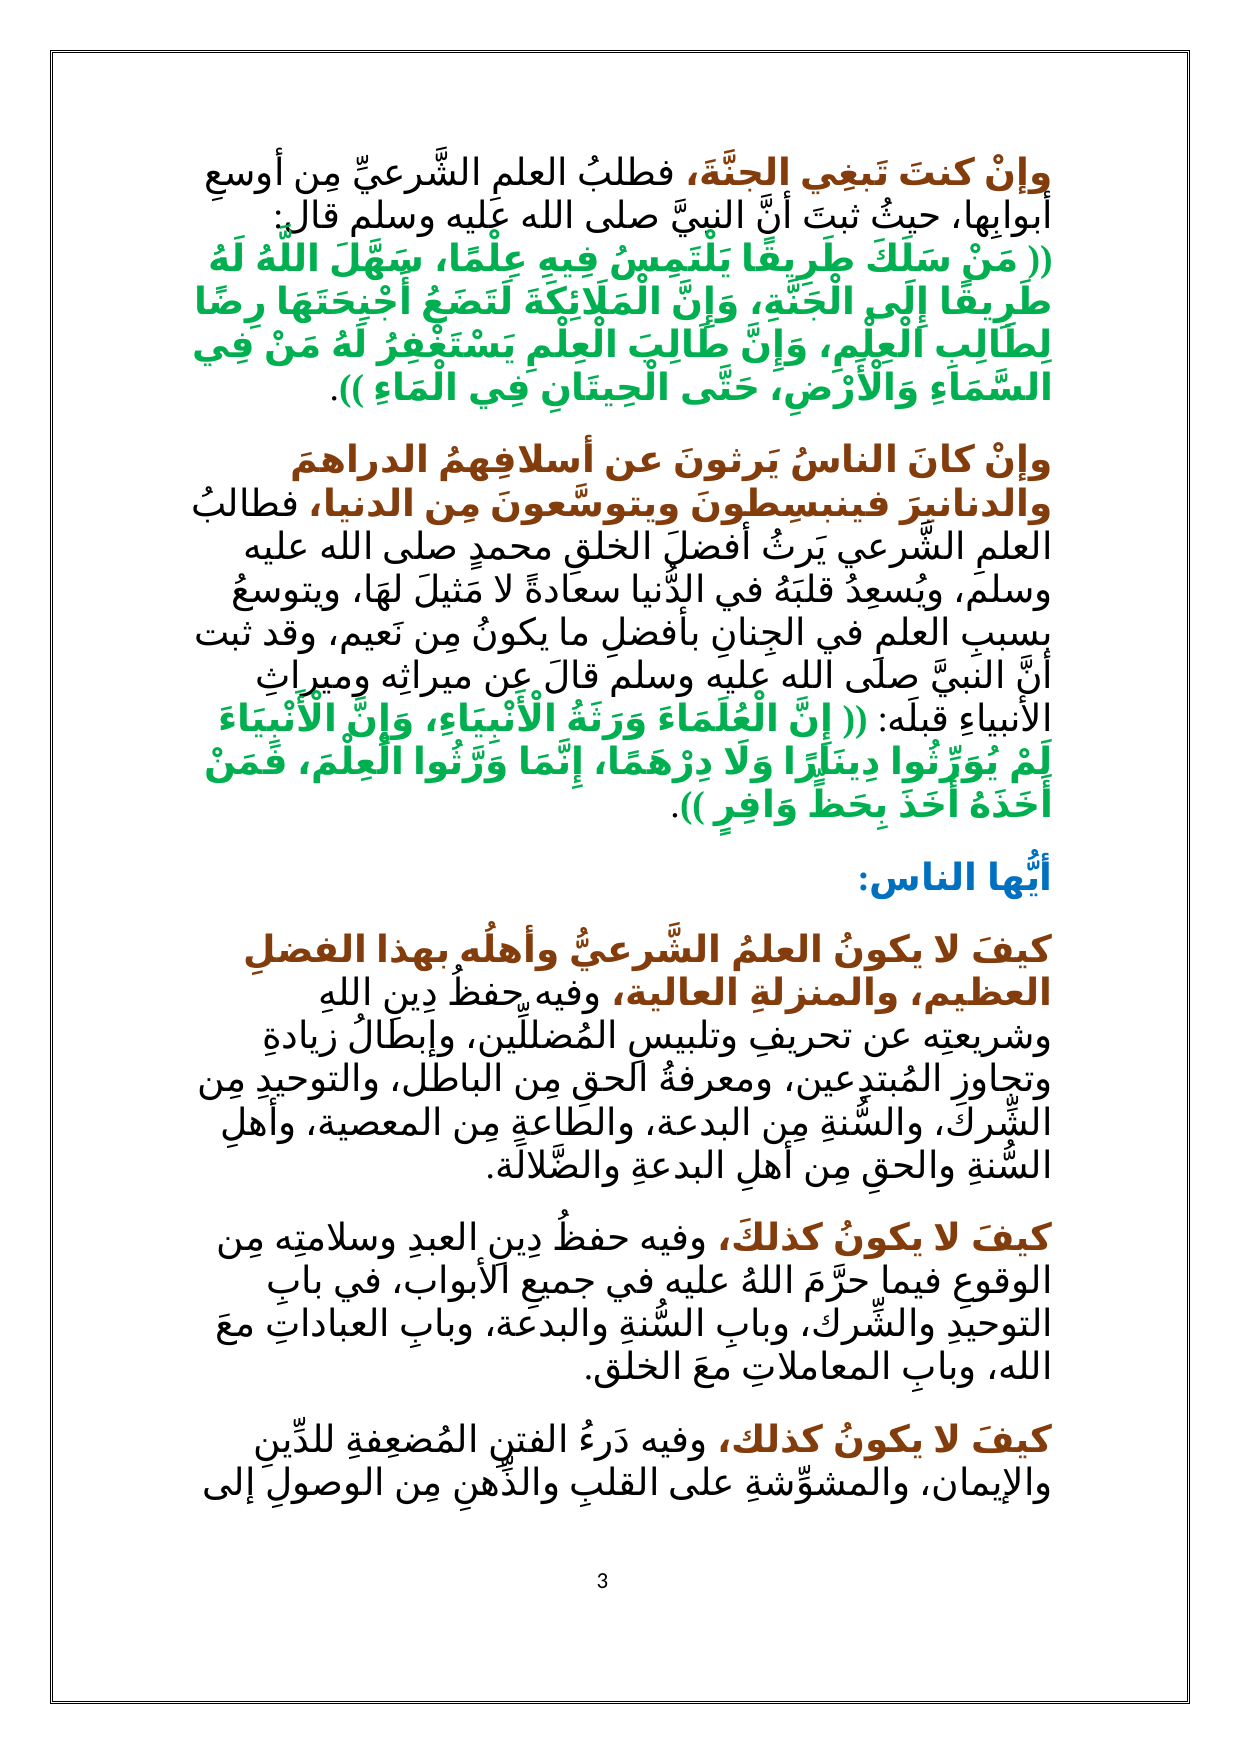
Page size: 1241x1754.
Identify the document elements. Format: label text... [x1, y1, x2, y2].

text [187, 1417, 1053, 1503]
text كيفَ لا يكونُ العلمُ الشَّرعيُّ وأهلُه بهذا الفضلِ العظيم، والمنزلةِ العالية، وفيه حفظُ دِينِ اللهِ وشريعتِه عن تحريفِ وتلبيسِ المُضللِّين، وإبطالُ زيادةِ وتجاوزِ المُبتدِعين، ومعرفةُ الحقِ مِن الباطل، والتوحيدِ مِن الشِّرك، والسُّنةِ مِن البدعة، والطاعةِ مِن المعصية، وأهلِ السُّنةِ والحقِ مِن أهلِ البدعةِ والضَّلالَة. [187, 927, 1053, 1186]
text وإنْ كانَ الناسُ يَرثونَ عن أسلافِهمُ الدراهمَ والدنانيرَ فينبسِطونَ ويتوسَّعونَ مِن الدنيا، فطالبُ العلمِ الشَّرعي يَرثُ أفضلَ الخلقِ محمدٍ صلى الله عليه وسلم، ويُسعِدُ قلبَهُ في الدُّنيا سعادةً لا مَثيلَ لهَا، ويتوسعُ بسببِ العلمِ في الجِنانِ بأفضلِ ما يكونُ مِن نَعيم، وقد ثبت أنَّ النبيَّ صلى الله عليه وسلم قالَ عن ميراثِه وميراثِ الأنبياءِ قبلَه: (( إِنَّ الْعُلَمَاءَ وَرَثَةُ الْأَنْبِيَاءِ، وَإِنَّ الْأَنْبِيَاءَ لَمْ يُوَرِّثُوا دِينَارًا وَلَا دِرْهَمًا، إِنَّمَا وَرَّثُوا الْعِلْمَ، فَمَنْ أَخَذَهُ أَخَذَ بِحَظٍّ وَافِرٍ )). [187, 438, 1053, 826]
text أيُّها الناس: [187, 855, 1053, 898]
text وإنْ كنتَ تَبغِي الجنَّةَ، فطلبُ العلمِ الشَّرعيِّ مِن أوسعِ أبوابِها، حيثُ ثبتَ أنَّ النبيَّ صلى الله عليه وسلم قال: (( مَنْ سَلَكَ طَرِيقًا يَلْتَمِسُ فِيهِ عِلْمًا، سَهَّلَ اللَّهُ لَهُ طَرِيقًا إِلَى الْجَنَّةِ، وَإِنَّ الْمَلَائِكَةَ لَتَضَعُ أَجْنِحَتَهَا رِضًا لِطَالِبِ الْعِلْمِ، وَإِنَّ طَالِبَ الْعِلْمِ يَسْتَغْفِرُ لَهُ مَنْ فِي السَّمَاءِ وَالْأَرْضِ، حَتَّى الْحِيتَانِ فِي الْمَاءِ )). [187, 150, 1053, 409]
text كيفَ لا يكونُ كذلكَ، وفيه حفظُ دِينِ العبدِ وسلامتِه مِن الوقوعِ فيما حرَّمَ اللهُ عليه في جميعِ الأبواب، في بابِ التوحيدِ والشِّرك، وبابِ السُّنةِ والبدعة، وبابِ العباداتِ معَ الله، وبابِ المعاملاتِ معَ الخلق. [187, 1215, 1053, 1388]
